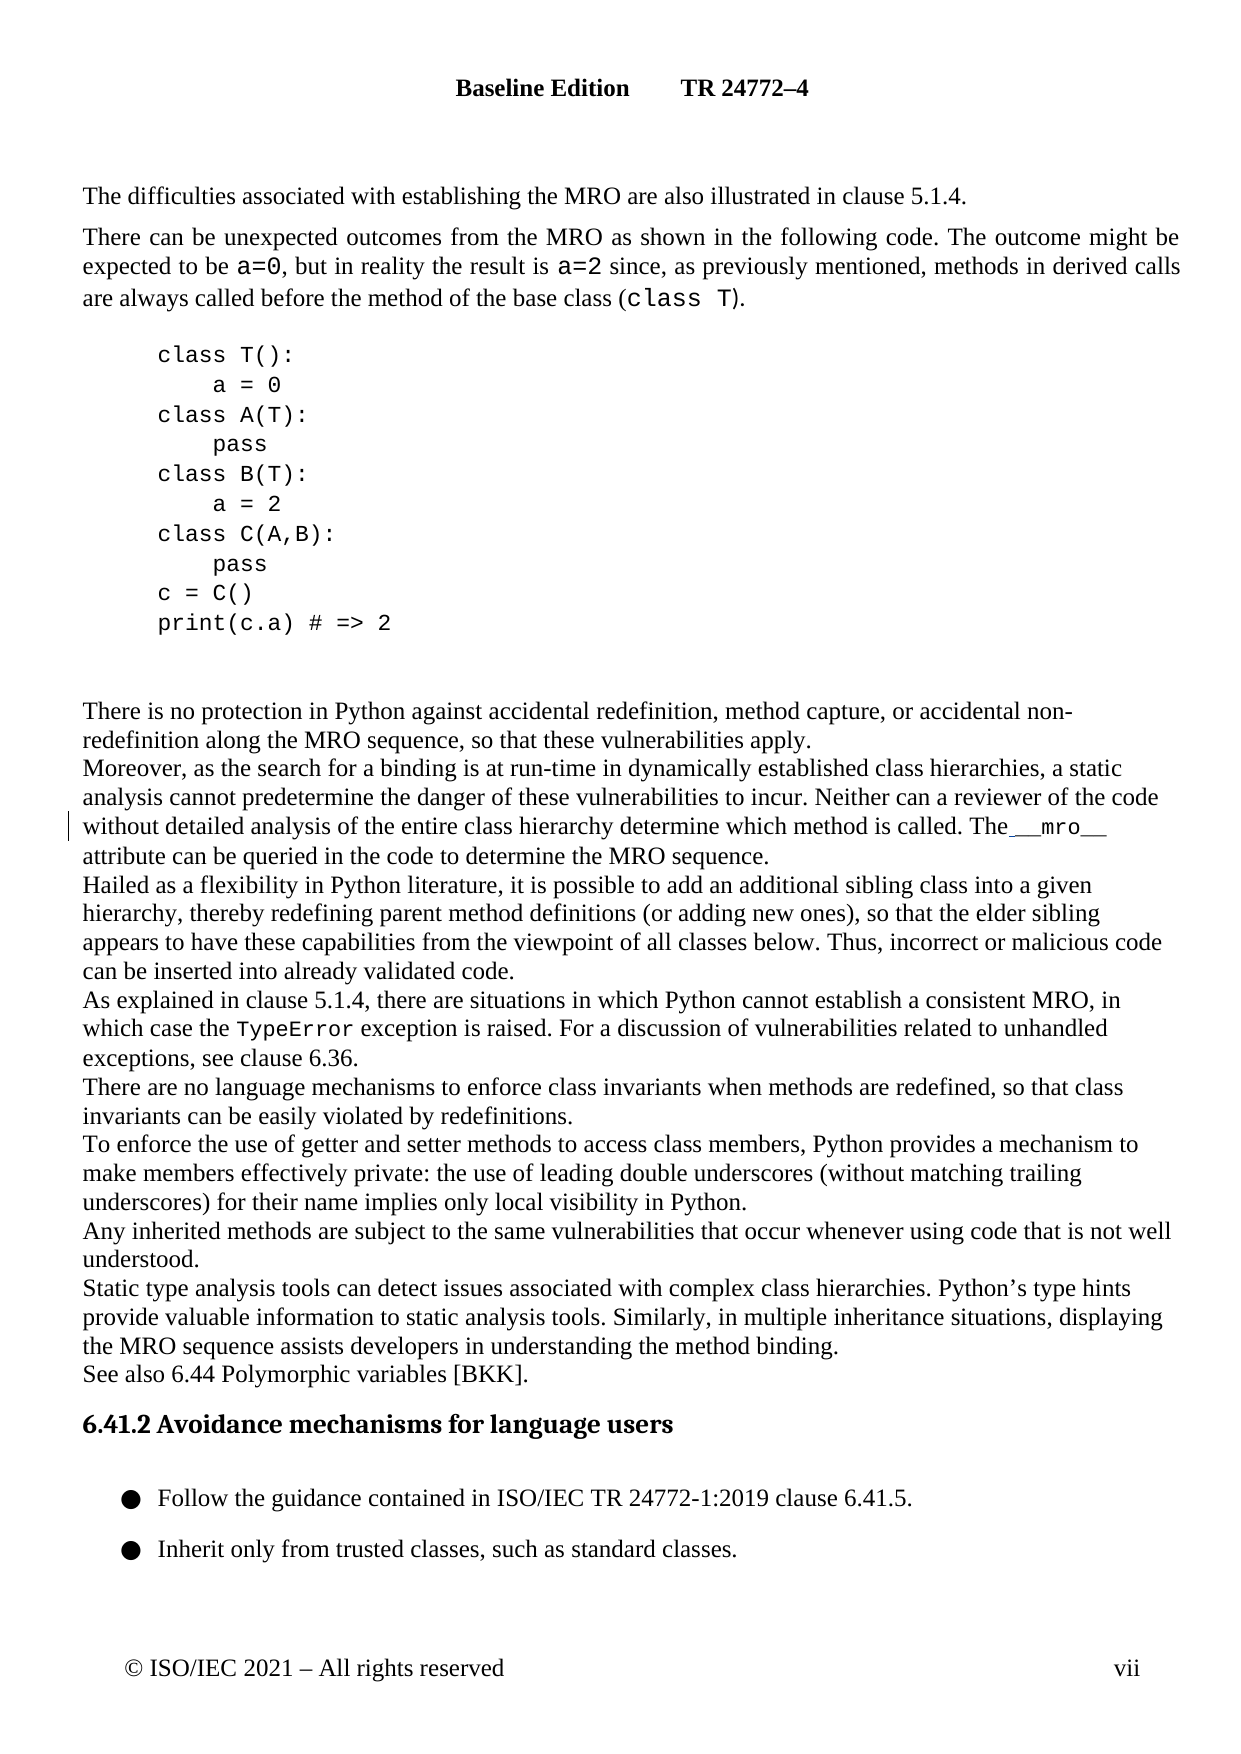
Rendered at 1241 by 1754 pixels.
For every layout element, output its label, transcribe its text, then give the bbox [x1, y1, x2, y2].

subtitle 6.41.2 Avoidance mechanisms for language users [82, 1409, 1182, 1440]
text There can be unexpected outcomes from the MRO as shown in the following code. The outcome might be expected to be a=0, but in reality the result is a=2 since, as previously mentioned, methods in derived calls are always called before the method of the base class (class T). [82, 222, 1182, 314]
list Follow the guidance contained in ISO/IEC TR 24772-1:2019 clause 6.41.5. [120, 1469, 1182, 1521]
text Hailed as a flexibility in Python literature, it is possible to add an additional sibling class into a given hierarchy, thereby redefining parent method definitions (or adding new ones), so that the elder sibling appears to have these capabilities from the viewpoint of all classes below. Thus, incorrect or malicious code can be inserted into already validated code. [82, 870, 1182, 985]
text There are no language mechanisms to enforce class invariants when methods are redefined, so that class invariants can be easily violated by redefinitions. [82, 1072, 1182, 1129]
text There is no protection in Python against accidental redefinition, method capture, or accidental non-redefinition along the MRO sequence, so that these vulnerabilities apply. [82, 696, 1182, 753]
text As explained in clause 5.1.4, there are situations in which Python cannot establish a consistent MRO, in which case the TypeError exception is raised. For a discussion of vulnerabilities related to unhandled exceptions, see clause 6.36. [82, 985, 1182, 1072]
text See also 6.44 Polymorphic variables [BKK]. [82, 1359, 1182, 1388]
text The difficulties associated with establishing the MRO are also illustrated in clause 5.1.4. [82, 181, 1182, 210]
text class T(): a = 0 class A(T): pass class B(T): a = 2 class C(A,B): pass c = C() print(c.a) # => 2 [157, 343, 1182, 637]
list Inherit only from trusted classes, such as standard classes. [120, 1521, 1182, 1572]
text Moreover, as the search for a binding is at run-time in dynamically established class hierarchies, a static analysis cannot predetermine the danger of these vulnerabilities to incur. Neither can a reviewer of the code without detailed analysis of the entire class hierarchy determine which method is called. The__mro__ attribute can be queried in the code to determine the MRO sequence. [82, 753, 1182, 870]
text Any inherited methods are subject to the same vulnerabilities that occur whenever using code that is not well understood. [82, 1216, 1182, 1273]
text Static type analysis tools can detect issues associated with complex class hierarchies. Python’s type hints provide valuable information to static analysis tools. Similarly, in multiple inheritance situations, displaying the MRO sequence assists developers in understanding the method binding. [82, 1273, 1182, 1359]
text To enforce the use of getter and setter methods to access class members, Python provides a mechanism to make members effectively private: the use of leading double underscores (without matching trailing underscores) for their name implies only local visibility in Python. [82, 1129, 1182, 1216]
